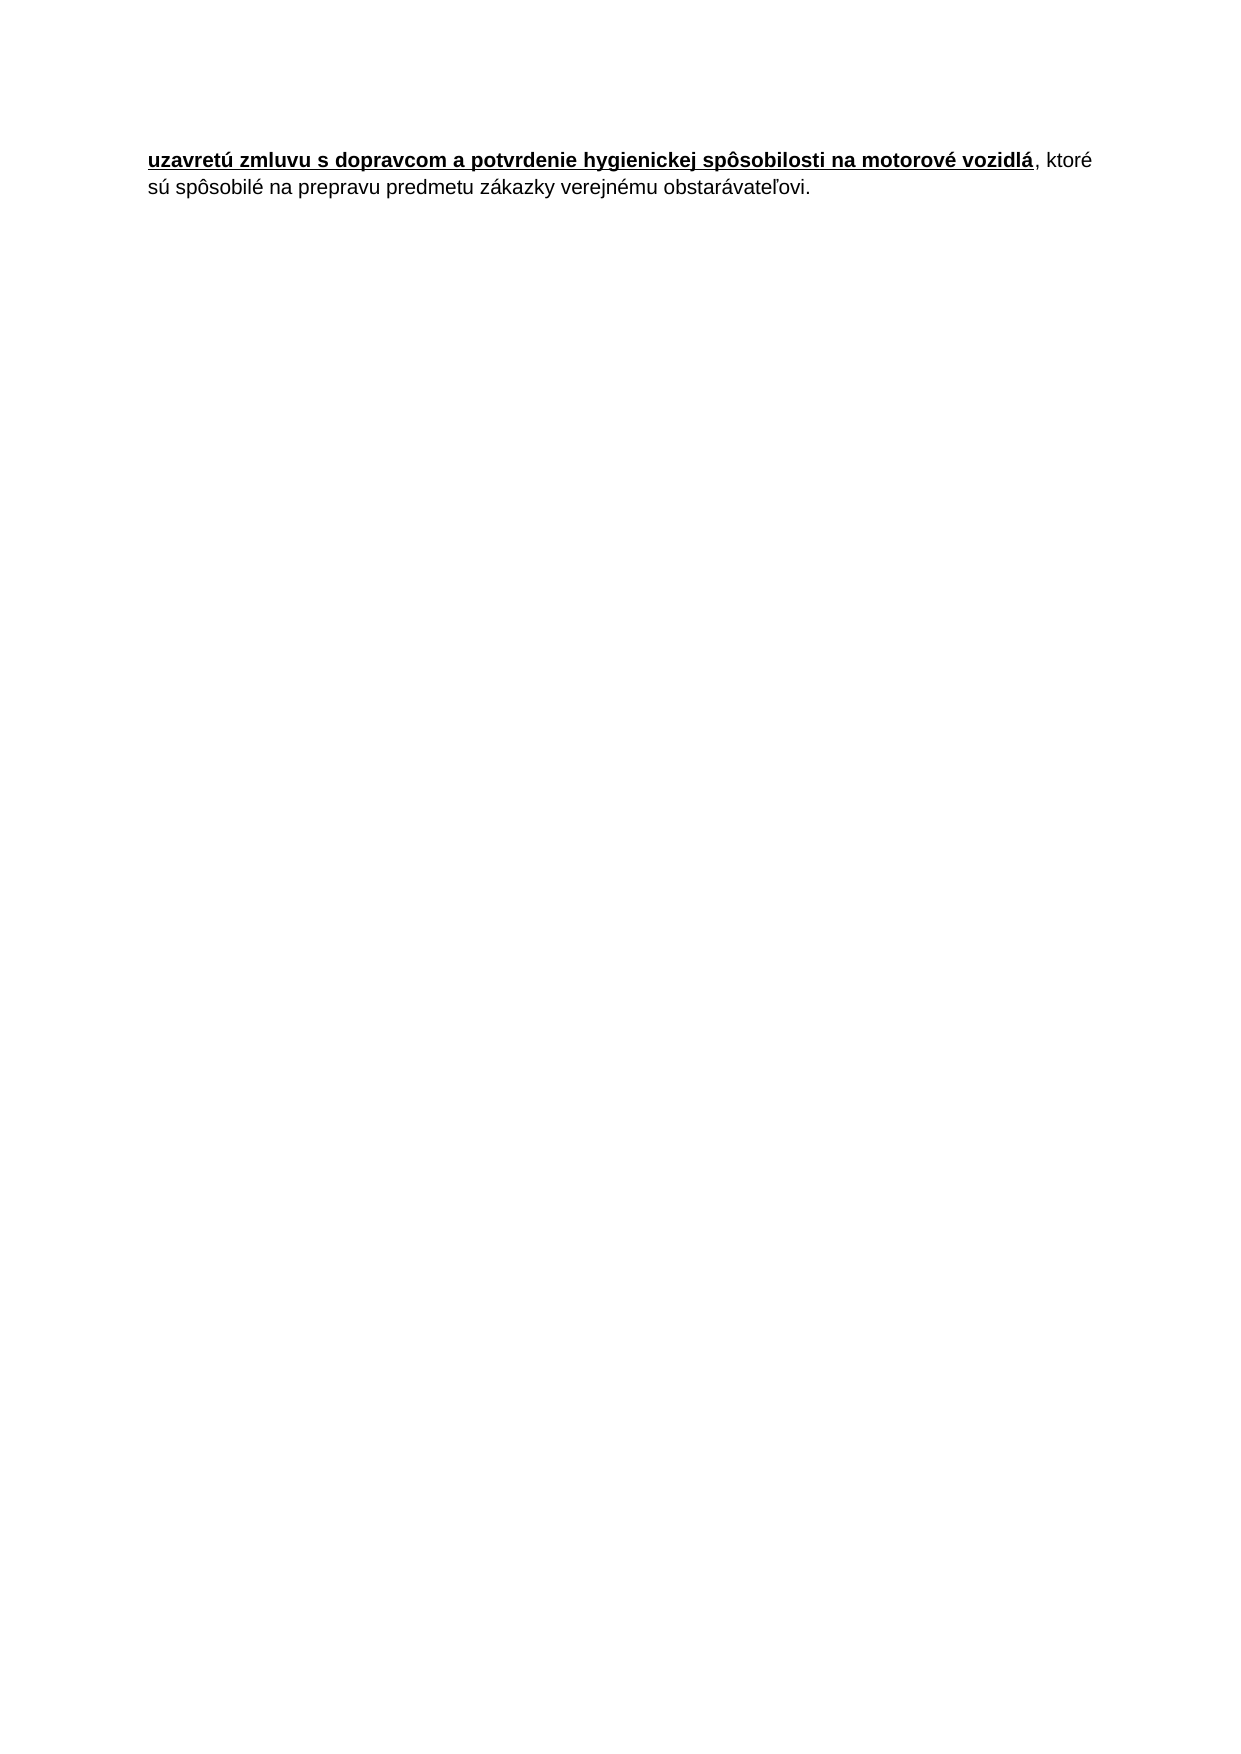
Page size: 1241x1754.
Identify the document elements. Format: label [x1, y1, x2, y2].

list [148, 148, 1093, 199]
